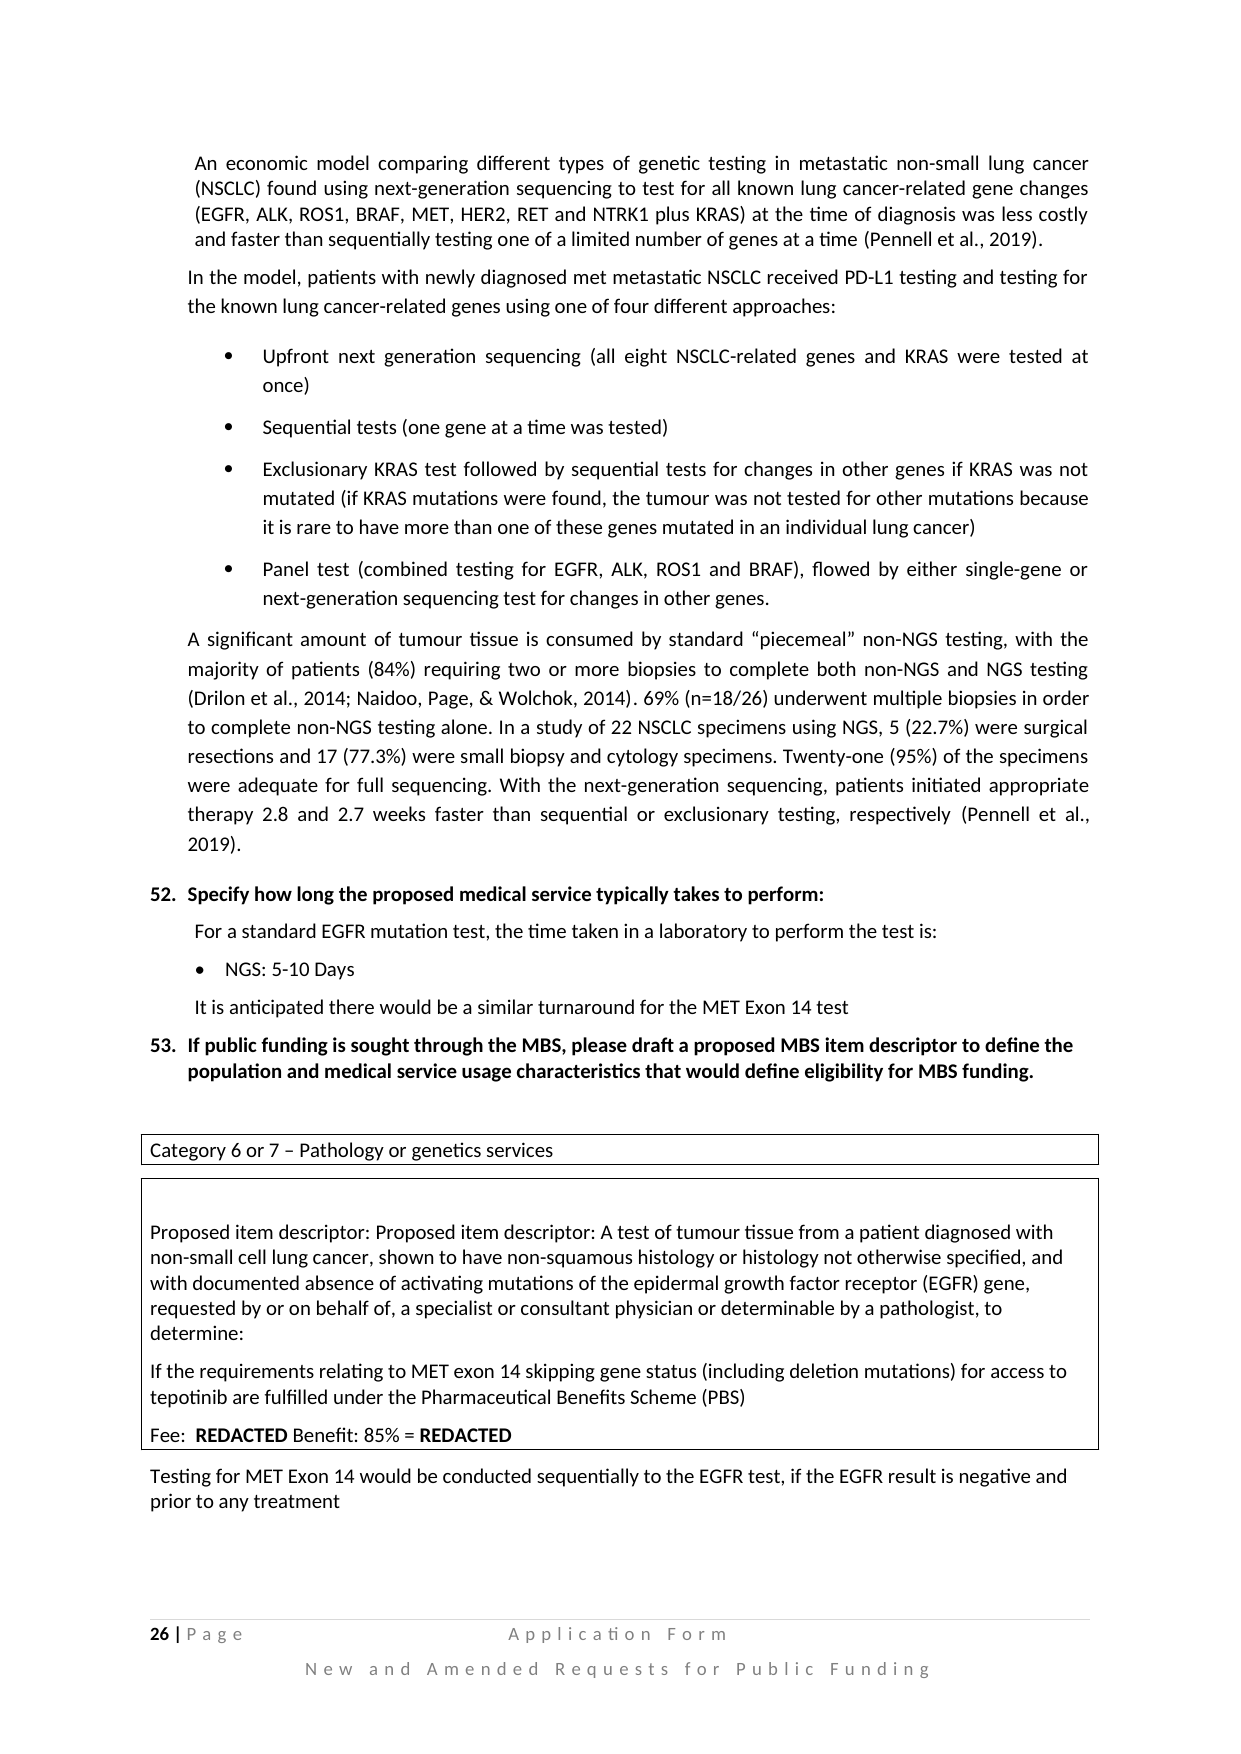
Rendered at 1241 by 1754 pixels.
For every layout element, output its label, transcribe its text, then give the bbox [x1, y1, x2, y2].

text In the model, patients with newly diagnosed met metastatic NSCLC received PD-L1 testing and testing for the known lung cancer-related genes using one of four different approaches: [187, 264, 1090, 319]
subtitle Specify how long the proposed medical service typically takes to perform: [150, 881, 1090, 906]
text • NGS: 5-10 Days [194, 957, 1090, 982]
text If the requirements relating to MET exon 14 skipping gene status (including deletion mutations) for access to tepotinib are fulfilled under the Pharmaceutical Benefits Scheme (PBS) [142, 1355, 1098, 1409]
list Upfront next generation sequencing (all eight NSCLC-related genes and KRAS were tested at once) [225, 343, 1090, 398]
text A significant amount of tumour tissue is consumed by standard “piecemeal” non-NGS testing, with the majority of patients (84%) requiring two or more biopsies to complete both non-NGS and NGS testing (Drilon et al., 2014; Naidoo, Page, & Wolchok, 2014). 69% (n=18/26) underwent multiple biopsies in order to complete non-NGS testing alone. In a study of 22 NSCLC specimens using NGS, 5 (22.7%) were surgical resections and 17 (77.3%) were small biopsy and cytology specimens. Twenty-one (95%) of the specimens were adequate for full sequencing. With the next-generation sequencing, patients initiated appropriate therapy 2.8 and 2.7 weeks faster than sequential or exclusionary testing, respectively (Pennell et al., 2019). [187, 627, 1090, 856]
subtitle If public funding is sought through the MBS, please draft a proposed MBS item descriptor to define the population and medical service usage characteristics that would define eligibility for MBS funding. [150, 1032, 1090, 1083]
text For a standard EGFR mutation test, the time taken in a laboratory to perform the test is: [194, 919, 1090, 944]
text Testing for MET Exon 14 would be conducted sequentially to the EGFR test, if the EGFR result is negative and prior to any treatment [150, 1463, 1090, 1514]
text It is anticipated there would be a similar turnaround for the MET Exon 14 test [194, 994, 1090, 1020]
text Proposed item descriptor: Proposed item descriptor: A test of tumour tissue from a patient diagnosed with non-small cell lung cancer, shown to have non-squamous histology or histology not otherwise specified, and with documented absence of activating mutations of the epidermal growth factor receptor (EGFR) gene, requested by or on behalf of, a specialist or consultant physician or determinable by a pathologist, to determine: [142, 1216, 1098, 1346]
text Category 6 or 7 – Pathology or genetics services [142, 1135, 1098, 1164]
list Sequential tests (one gene at a time was tested) [225, 414, 1090, 439]
list Exclusionary KRAS test followed by sequential tests for changes in other genes if KRAS was not mutated (if KRAS mutations were found, the tumour was not tested for other mutations because it is rare to have more than one of these genes mutated in an individual lung cancer) [225, 456, 1090, 539]
text Fee: REDACTED Benefit: 85% = REDACTED [142, 1419, 1098, 1449]
text An economic model comparing different types of genetic testing in metastatic non-small lung cancer (NSCLC) found using next-generation sequencing to test for all known lung cancer-related gene changes (EGFR, ALK, ROS1, BRAF, MET, HER2, RET and NTRK1 plus KRAS) at the time of diagnosis was less costly and faster than sequentially testing one of a limited number of genes at a time (Pennell et al., 2019). [194, 150, 1090, 252]
list Panel test (combined testing for EGFR, ALK, ROS1 and BRAF), flowed by either single-gene or next-generation sequencing test for changes in other genes. [225, 556, 1090, 610]
